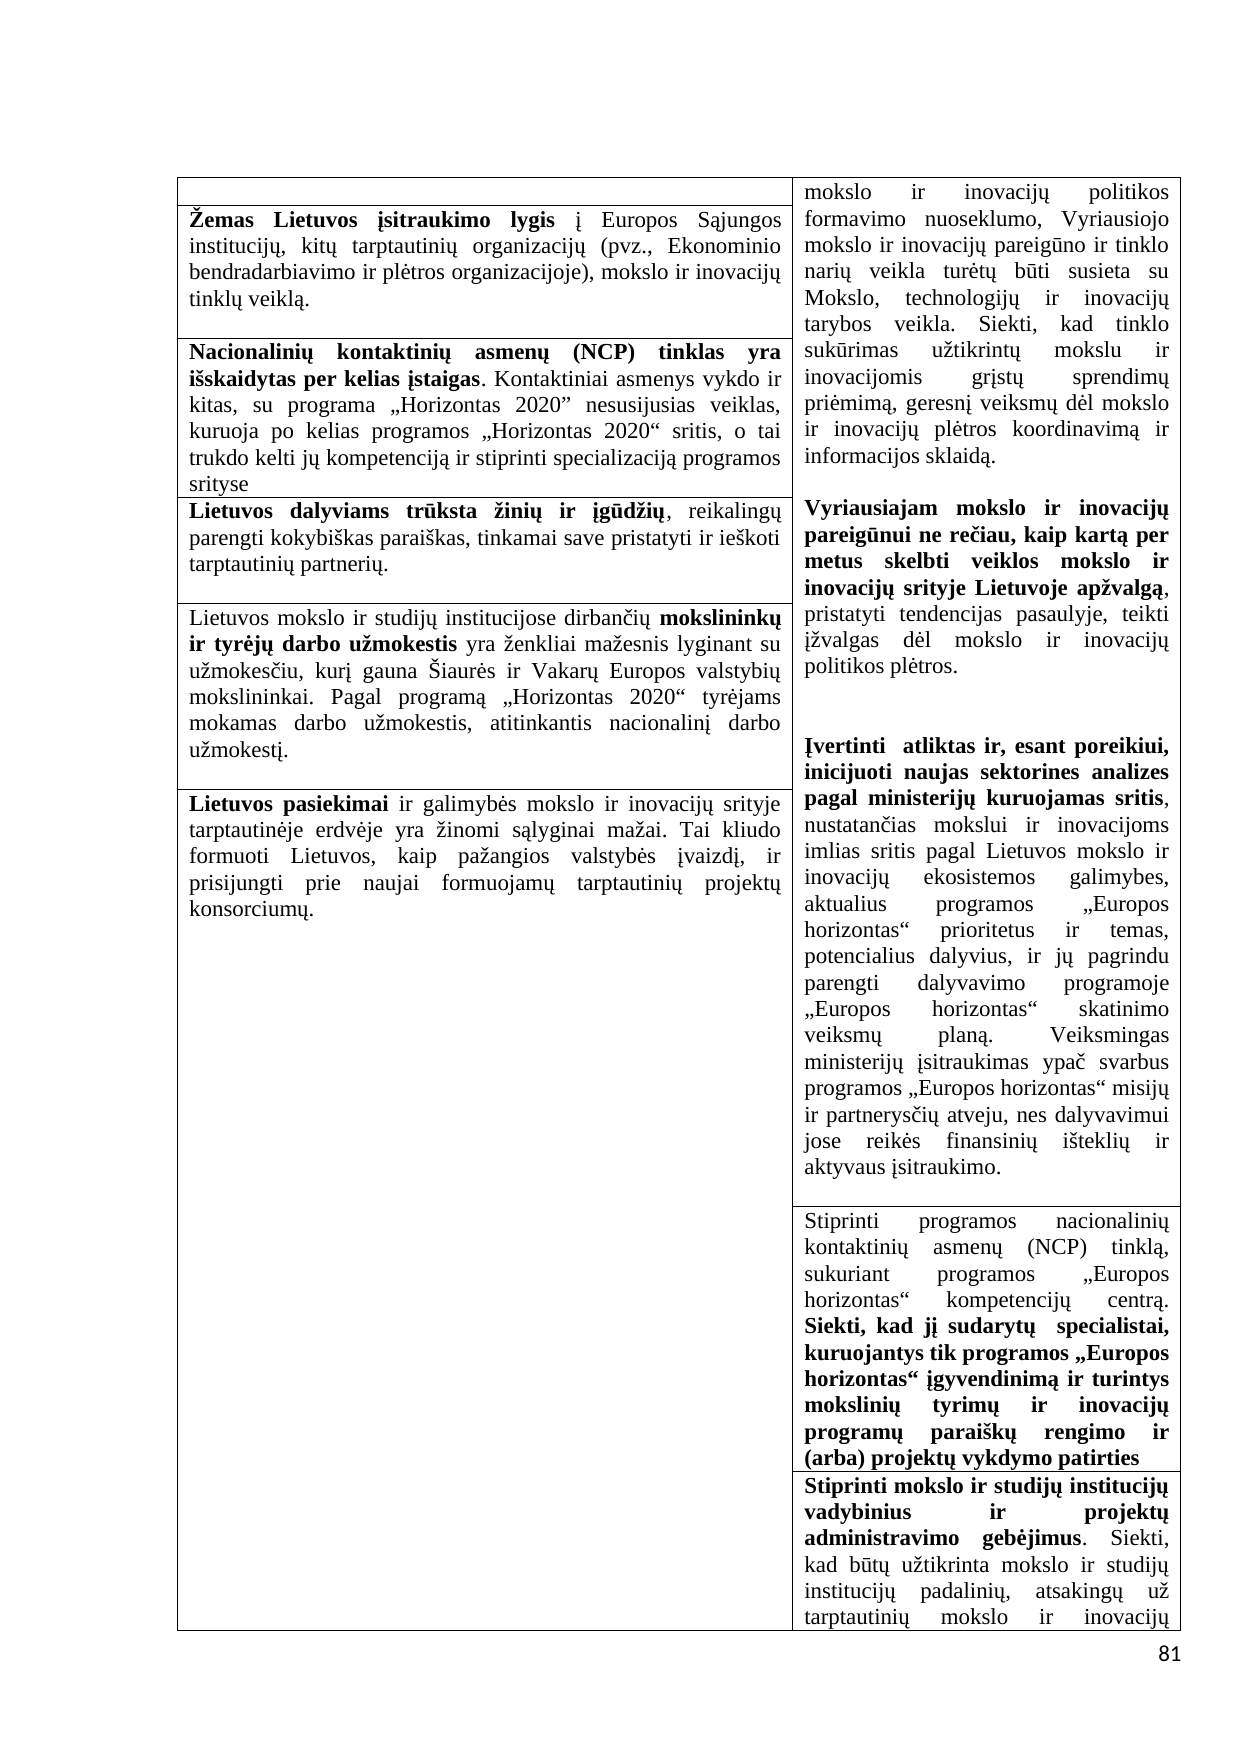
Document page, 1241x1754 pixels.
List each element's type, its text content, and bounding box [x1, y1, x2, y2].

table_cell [793, 178, 1180, 1206]
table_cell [178, 178, 792, 204]
table_cell Lietuvos dalyviams trūksta žinių ir įgūdžių, reikalingų parengti kokybiškas paraiškas, tinkamai save pristatyti ir ieškoti tarptautinių partnerių. [178, 498, 792, 603]
table_cell Lietuvos mokslo ir studijų institucijose dirbančių mokslininkų ir tyrėjų darbo užmokestis yra ženkliai mažesnis lyginant su užmokesčiu, kurį gauna Šiaurės ir Vakarų Europos valstybių mokslininkai. Pagal programą „Horizontas 2020“ tyrėjams mokamas darbo užmokestis, atitinkantis nacionalinį darbo užmokestį. [178, 604, 792, 788]
table_cell Stiprinti programos nacionalinių kontaktinių asmenų (NCP) tinklą, sukuriant programos „Europos horizontas“ kompetencijų centrą. Siekti, kad jį sudarytų specialistai, kuruojantys tik programos „Europos horizontas“ įgyvendinimą ir turintys mokslinių tyrimų ir inovacijų programų paraiškų rengimo ir (arba) projektų vykdymo patirties [793, 1207, 1180, 1471]
table_cell Lietuvos pasiekimai ir galimybės mokslo ir inovacijų srityje tarptautinėje erdvėje yra žinomi sąlyginai mažai. Tai kliudo formuoti Lietuvos, kaip pažangios valstybės įvaizdį, ir prisijungti prie naujai formuojamų tarptautinių projektų konsorciumų. [178, 790, 792, 1630]
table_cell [793, 1472, 1180, 1630]
table_cell Nacionalinių kontaktinių asmenų (NCP) tinklas yra išskaidytas per kelias įstaigas. Kontaktiniai asmenys vykdo ir kitas, su programa „Horizontas 2020” nesusijusias veiklas, kuruoja po kelias programos „Horizontas 2020“ sritis, o tai trukdo kelti jų kompetenciją ir stiprinti specializaciją programos srityse [178, 339, 792, 497]
table_cell Žemas Lietuvos įsitraukimo lygis į Europos Sąjungos institucijų, kitų tarptautinių organizacijų (pvz., Ekonominio bendradarbiavimo ir plėtros organizacijoje), mokslo ir inovacijų tinklų veiklą. [178, 206, 792, 337]
